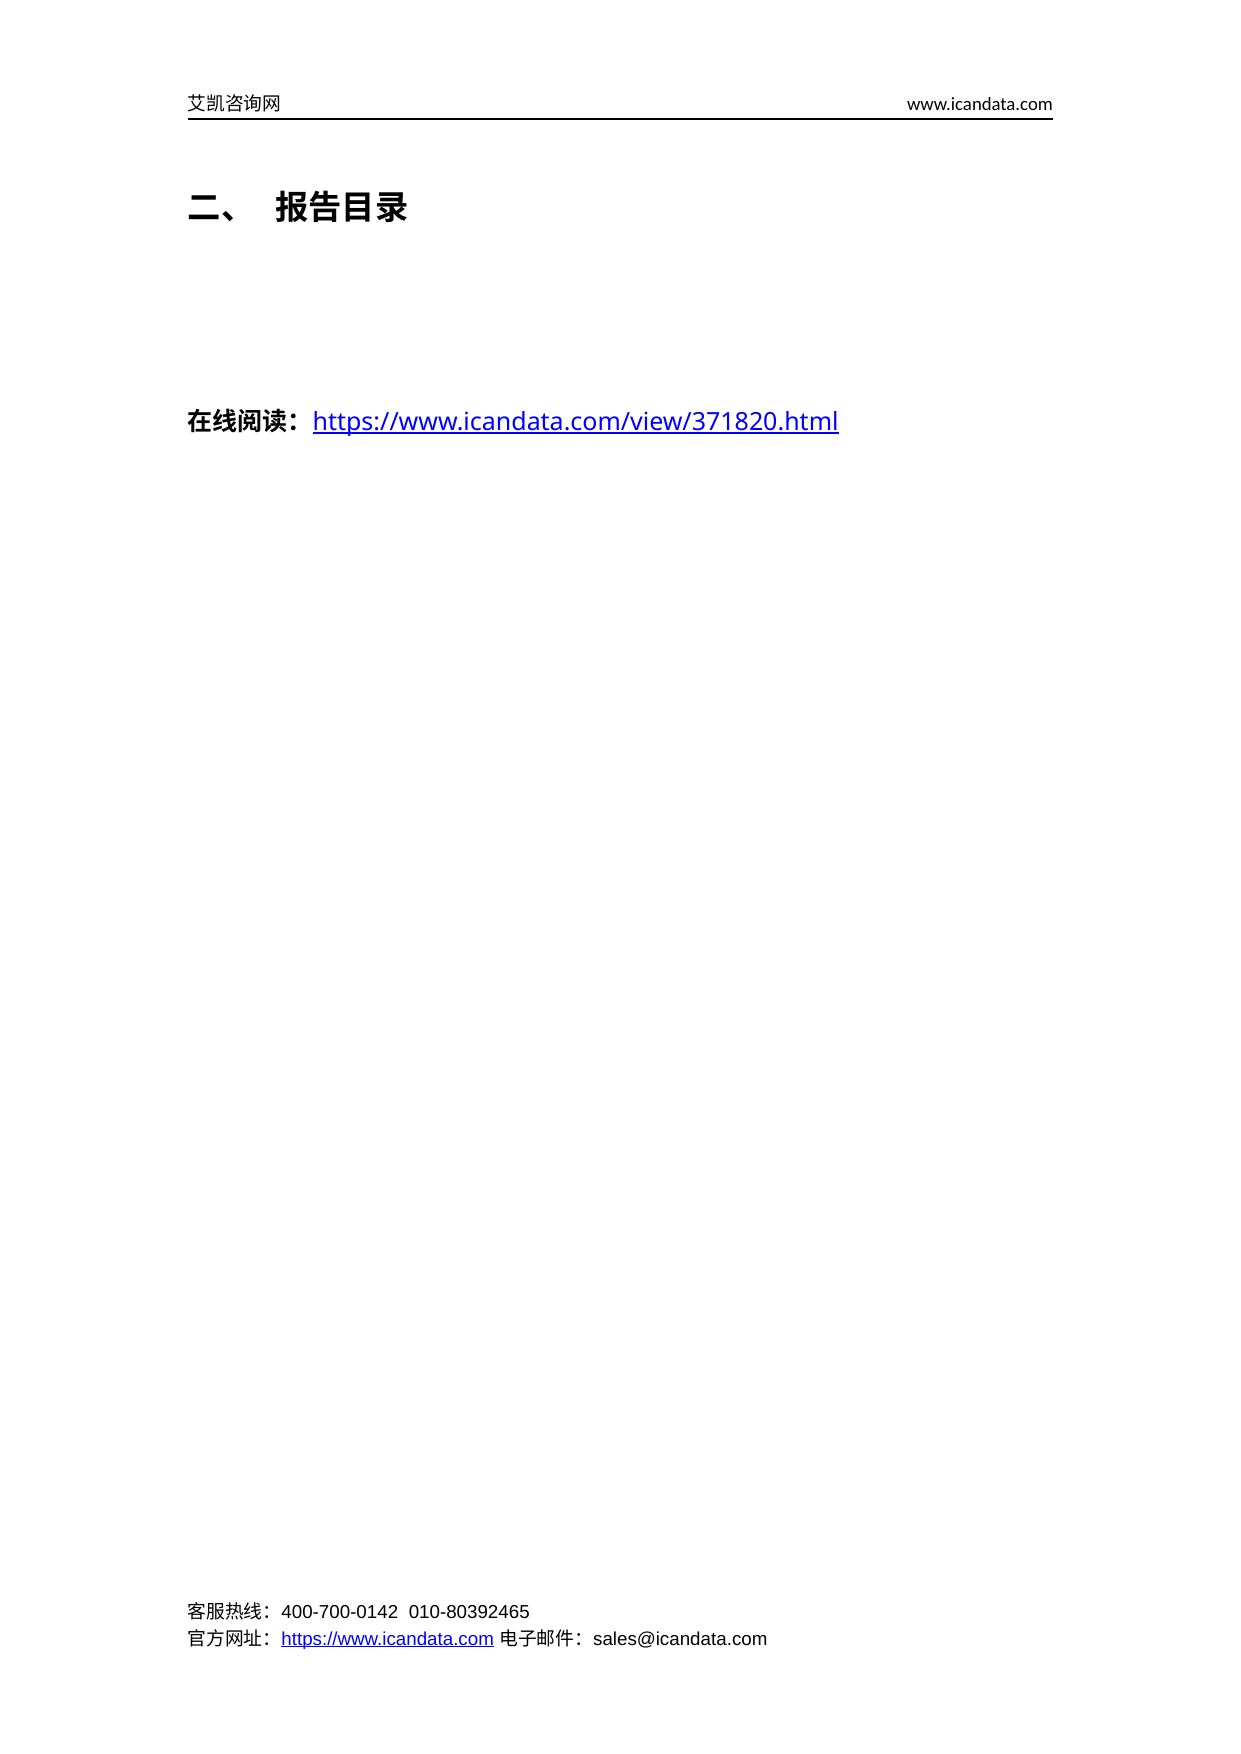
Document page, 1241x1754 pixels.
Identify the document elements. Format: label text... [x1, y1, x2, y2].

text 在线阅读：https://www.icandata.com/view/371820.html [187, 387, 1053, 452]
subtitle 报告目录 [187, 172, 1053, 237]
